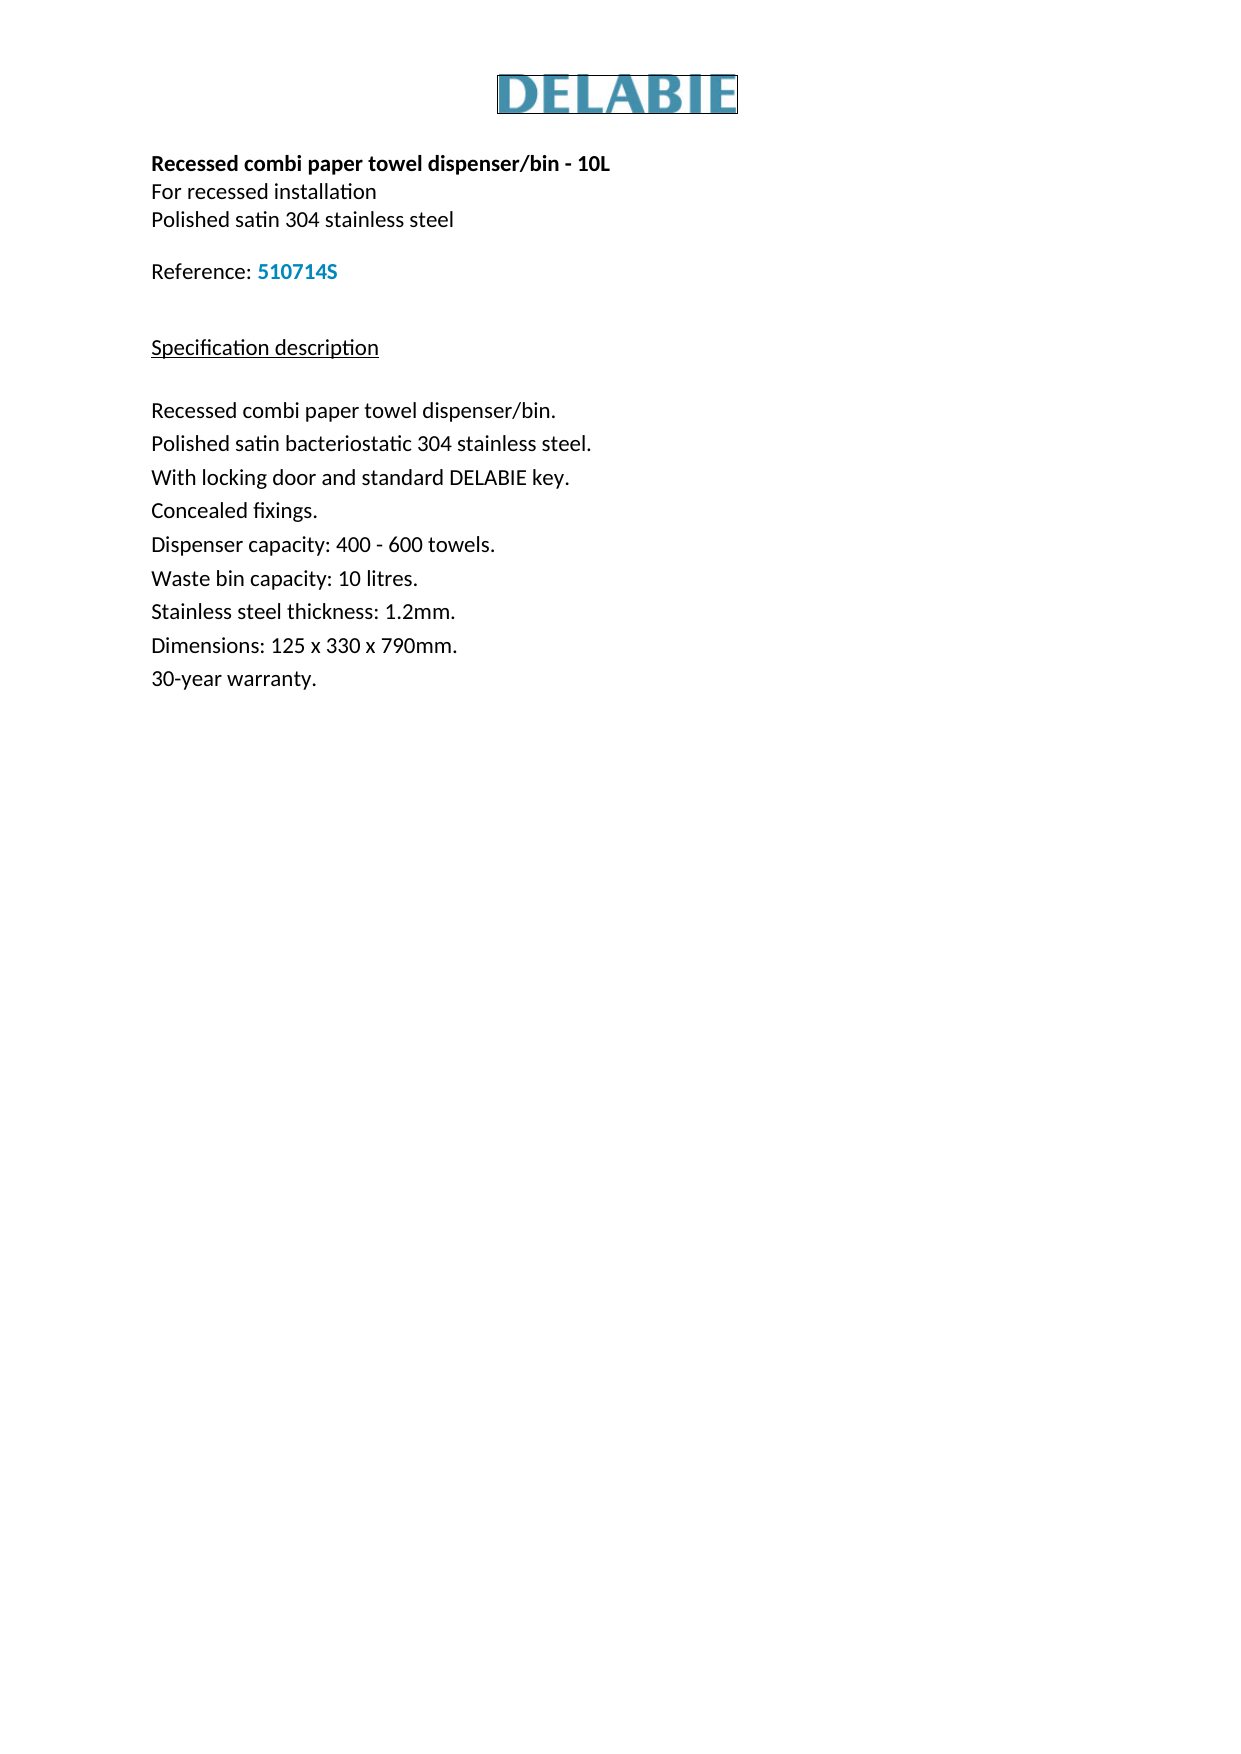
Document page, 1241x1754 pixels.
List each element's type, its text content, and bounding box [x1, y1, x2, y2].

text Recessed combi paper towel dispenser/bin. [151, 396, 1084, 424]
text Stainless steel thickness: 1.2mm. [151, 597, 1084, 625]
text Waste bin capacity: 10 litres. [151, 564, 1084, 592]
text Dimensions: 125 x 330 x 790mm. [151, 631, 1084, 659]
text Reference: 510714S [151, 257, 1084, 285]
text Concealed fixings. [151, 497, 1084, 525]
text Specification description [151, 333, 1084, 361]
text Dispenser capacity: 400 - 600 towels. [151, 530, 1084, 558]
text Polished satin 304 stainless steel [151, 205, 1084, 233]
text Recessed combi paper towel dispenser/bin - 10L [151, 149, 1084, 177]
text Polished satin bacteriostatic 304 stainless steel. [151, 429, 1084, 458]
picture [498, 76, 737, 113]
text With locking door and standard DELABIE key. [151, 463, 1084, 491]
text For recessed installation [151, 177, 1084, 205]
text 30-year warranty. [151, 664, 1084, 692]
